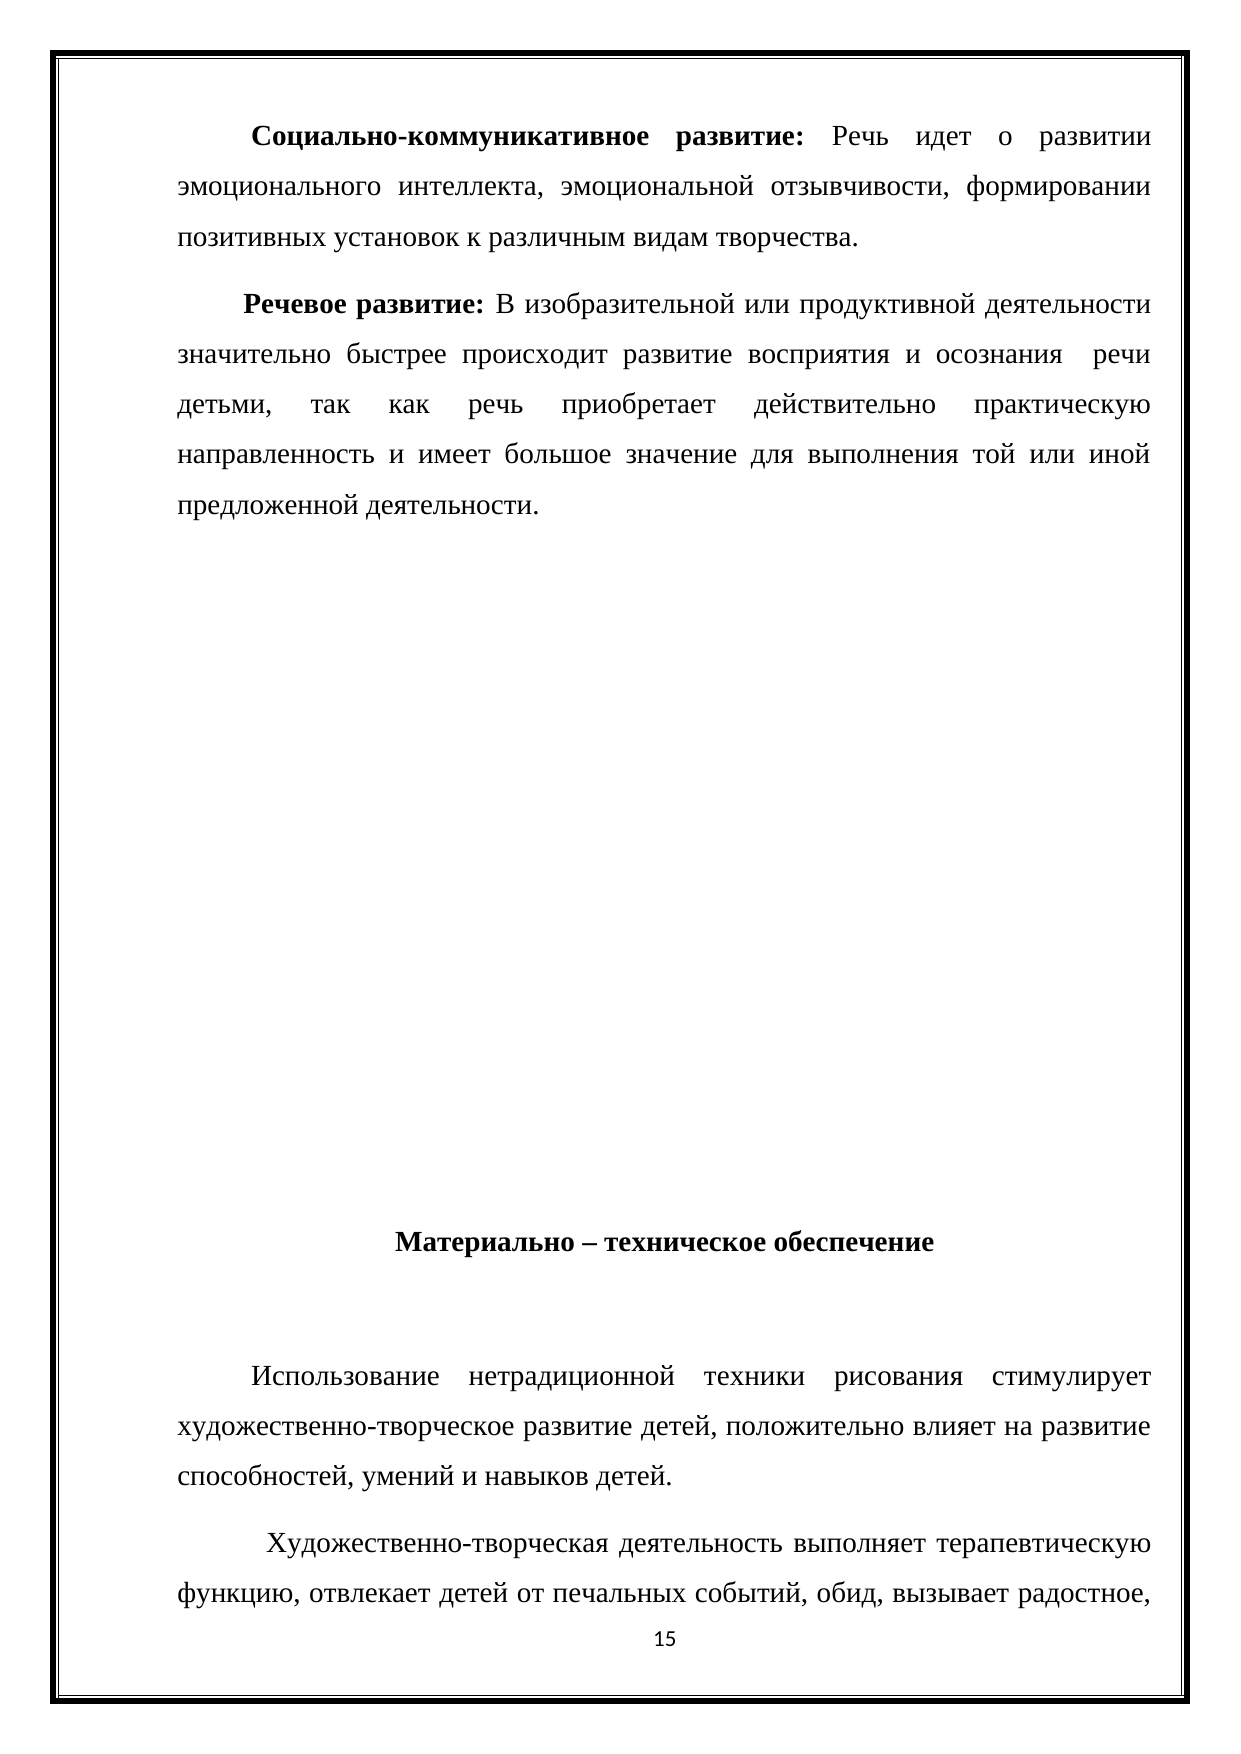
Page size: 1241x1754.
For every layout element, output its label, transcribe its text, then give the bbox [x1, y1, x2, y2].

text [177, 1525, 1152, 1609]
text Использование нетрадиционной техники рисования стимулирует художественно-творческое развитие детей, положительно влияет на развитие способностей, умений и навыков детей. [177, 1358, 1152, 1492]
text Речевое развитие: В изобразительной или продуктивной деятельности значительно быстрее происходит развитие восприятия и осознания речи детьми, так как речь приобретает действительно практическую направленность и имеет большое значение для выполнения той или иной предложенной деятельности. [177, 286, 1152, 521]
text Материально – техническое обеспечение [177, 1224, 1152, 1257]
text Социально-коммуникативное развитие: Речь идет о развитии эмоционального интеллекта, эмоциональной отзывчивости, формировании позитивных установок к различным видам творчества. [177, 118, 1152, 252]
